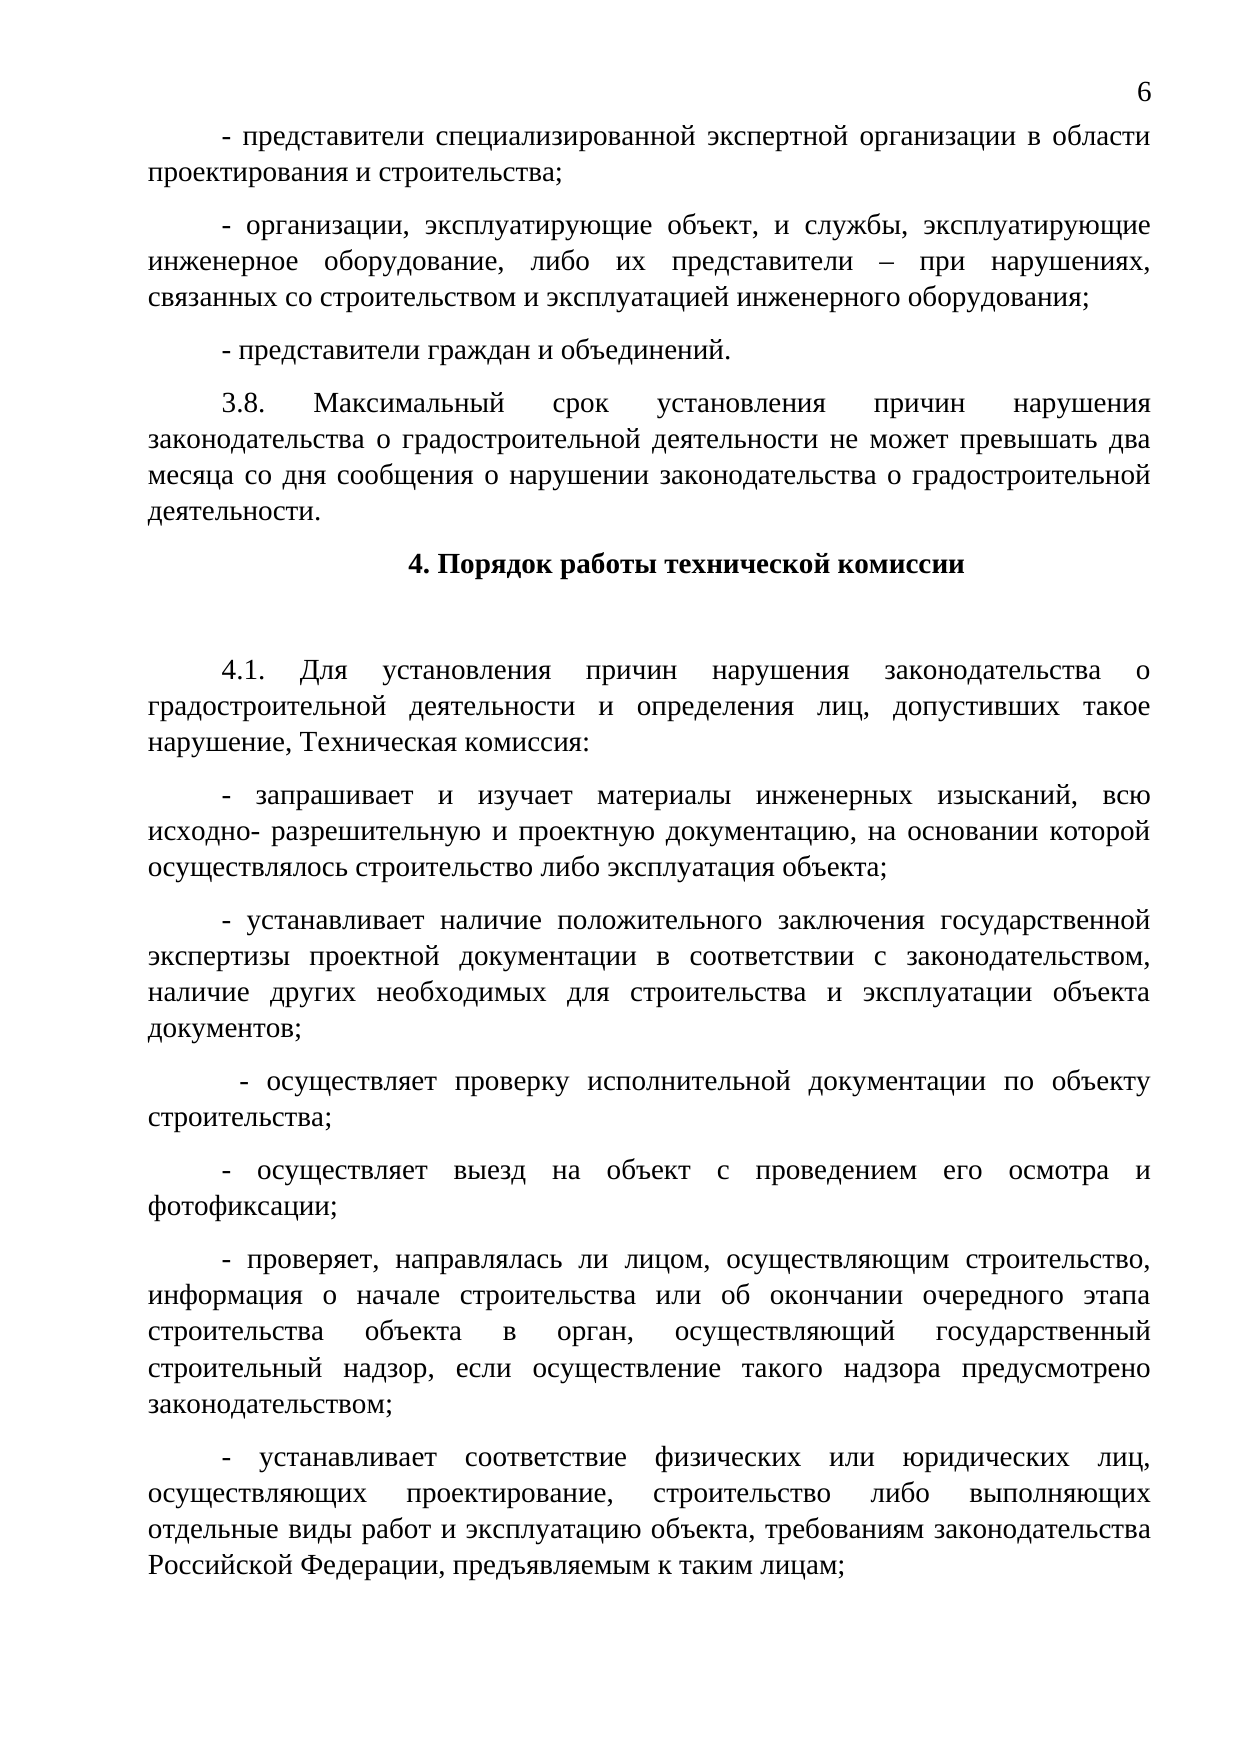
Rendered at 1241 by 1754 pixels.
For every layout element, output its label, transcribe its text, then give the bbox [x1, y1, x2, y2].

text - представители специализированной экспертной организации в области проектирования и строительства; [148, 118, 1152, 188]
text - организации, эксплуатирующие объект, и службы, эксплуатирующие инженерное оборудование, либо их представители – при нарушениях, связанных со строительством и эксплуатацией инженерного оборудования; [148, 207, 1152, 313]
text 4. Порядок работы технической комиссии [148, 546, 1152, 580]
text - устанавливает наличие положительного заключения государственной экспертизы проектной документации в соответствии с законодательством, наличие других необходимых для строительства и эксплуатации объекта документов; [148, 902, 1152, 1044]
text - представители граждан и объединений. [148, 332, 1152, 366]
text - запрашивает и изучает материалы инженерных изысканий, всю исходно- разрешительную и проектную документацию, на основании которой осуществлялось строительство либо эксплуатация объекта; [148, 777, 1152, 883]
text 3.8. Максимальный срок установления причин нарушения законодательства о градостроительной деятельности не может превышать два месяца со дня сообщения о нарушении законодательства о градостроительной деятельности. [148, 385, 1152, 527]
text - осуществляет выезд на объект с проведением его осмотра и фотофиксации; [148, 1152, 1152, 1222]
text - осуществляет проверку исполнительной документации по объекту строительства; [148, 1063, 1152, 1133]
text 4.1. Для установления причин нарушения законодательства о градостроительной деятельности и определения лиц, допустивших такое нарушение, Техническая комиссия: [148, 652, 1152, 758]
text - проверяет, направлялась ли лицом, осуществляющим строительство, информация о начале строительства или об окончании очередного этапа строительства объекта в орган, осуществляющий государственный строительный надзор, если осуществление такого надзора предусмотрено законодательством; [148, 1241, 1152, 1419]
text - устанавливает соответствие физических или юридических лиц, осуществляющих проектирование, строительство либо выполняющих отдельные виды работ и эксплуатацию объекта, требованиям законодательства Российской Федерации, предъявляемым к таким лицам; [148, 1439, 1152, 1581]
